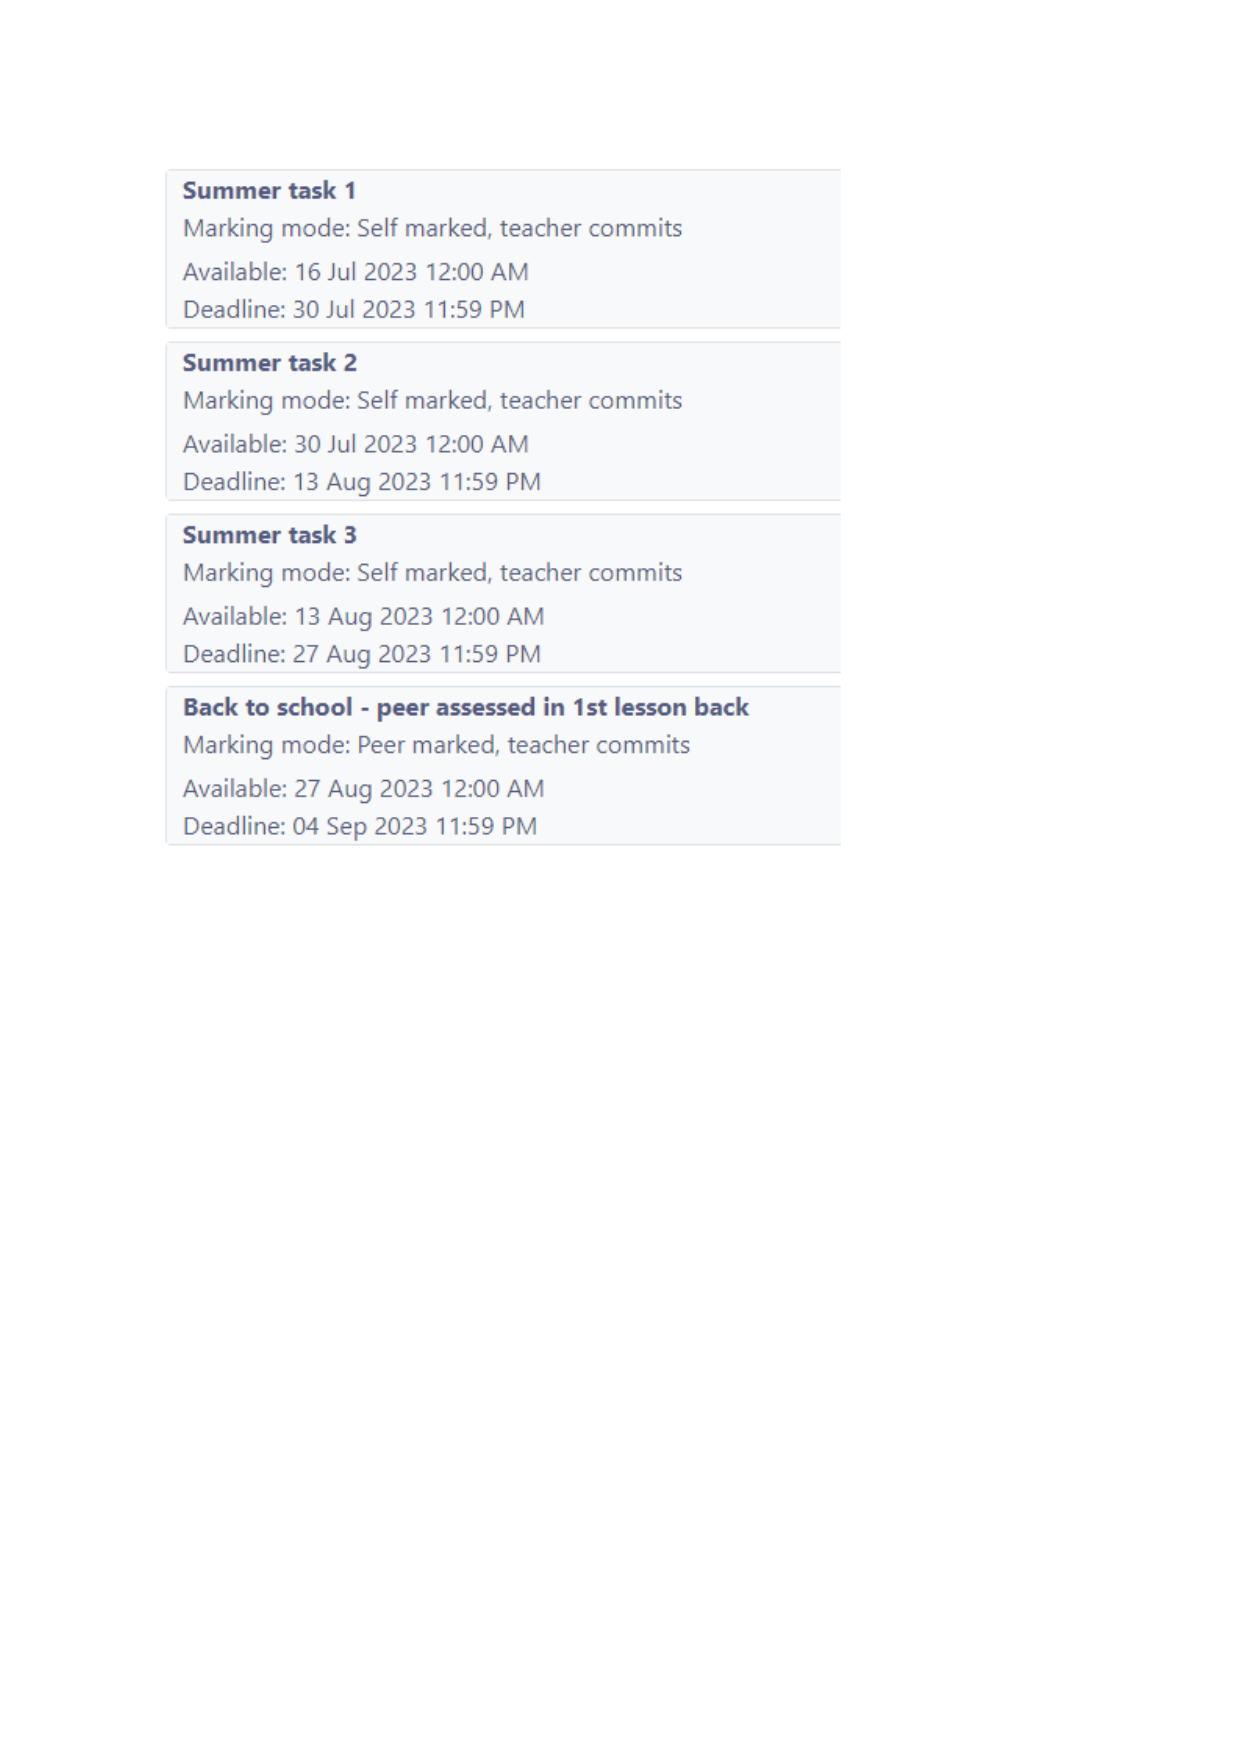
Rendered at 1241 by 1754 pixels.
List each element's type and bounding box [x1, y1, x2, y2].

picture [150, 150, 841, 863]
